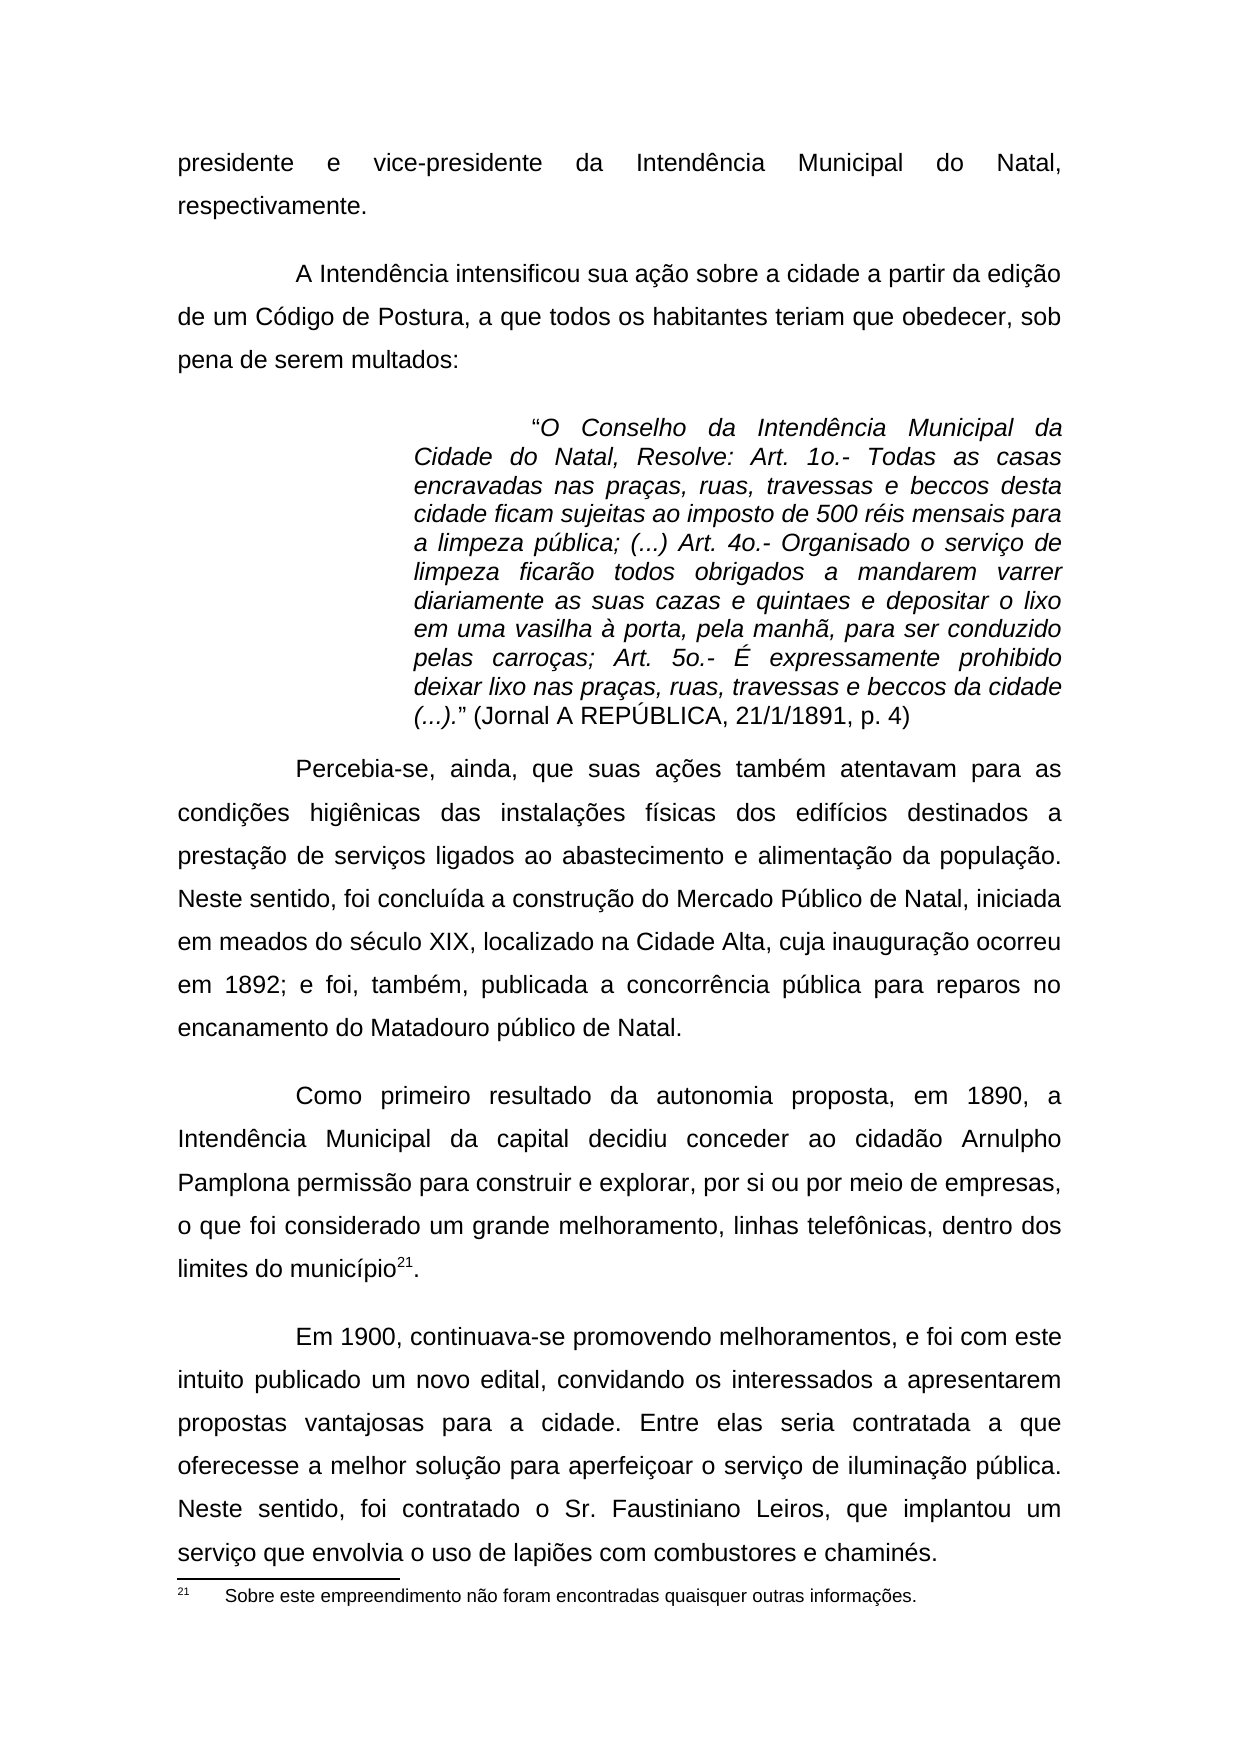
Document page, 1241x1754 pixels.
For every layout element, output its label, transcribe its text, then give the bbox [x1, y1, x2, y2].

text Em 1900, continuava-se promovendo melhoramentos, e foi com este intuito publicado um novo edital, convidando os interessados a apresentarem propostas vantajosas para a cidade. Entre elas seria contratada a que oferecesse a melhor solução para aperfeiçoar o serviço de iluminação pública. Neste sentido, foi contratado o Sr. Faustiniano Leiros, que implantou um serviço que envolvia o uso de lapiões com combustores e chaminés. [177, 1322, 1063, 1566]
text A Intendência intensificou sua ação sobre a cidade a partir da edição de um Código de Postura, a que todos os habitantes teriam que obedecer, sob pena de serem multados: [177, 259, 1063, 374]
text Como primeiro resultado da autonomia proposta, em 1890, a Intendência Municipal da capital decidiu conceder ao cidadão Arnulpho Pamplona permissão para construir e explorar, por si ou por meio de empresas, o que foi considerado um grande melhoramento, linhas telefônicas, dentro dos limites do município. [177, 1081, 1063, 1283]
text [177, 148, 1063, 219]
text “O Conselho da Intendência Municipal da Cidade do Natal, Resolve: Art. 1o.- Todas as casas encravadas nas praças, ruas, travessas e beccos desta cidade ficam sujeitas ao imposto de 500 réis mensais para a limpeza pública; (...) Art. 4o.- Organisado o serviço de limpeza ficarão todos obrigados a mandarem varrer diariamente as suas cazas e quintaes e depositar o lixo em uma vasilha à porta, pela manhã, para ser conduzido pelas carroças; Art. 5o.- É expressamente prohibido deixar lixo nas praças, ruas, travessas e beccos da cidade (...).” (Jornal A REPÚBLICA, 21/1/1891, p. 4) [413, 413, 1063, 729]
text Percebia-se, ainda, que suas ações também atentavam para as condições higiênicas das instalações físicas dos edifícios destinados a prestação de serviços ligados ao abastecimento e alimentação da população. Neste sentido, foi concluída a construção do Mercado Público de Natal, iniciada em meados do século XIX, localizado na Cidade Alta, cuja inauguração ocorreu em 1892; e foi, também, publicada a concorrência pública para reparos no encanamento do Matadouro público de Natal. [177, 754, 1063, 1042]
